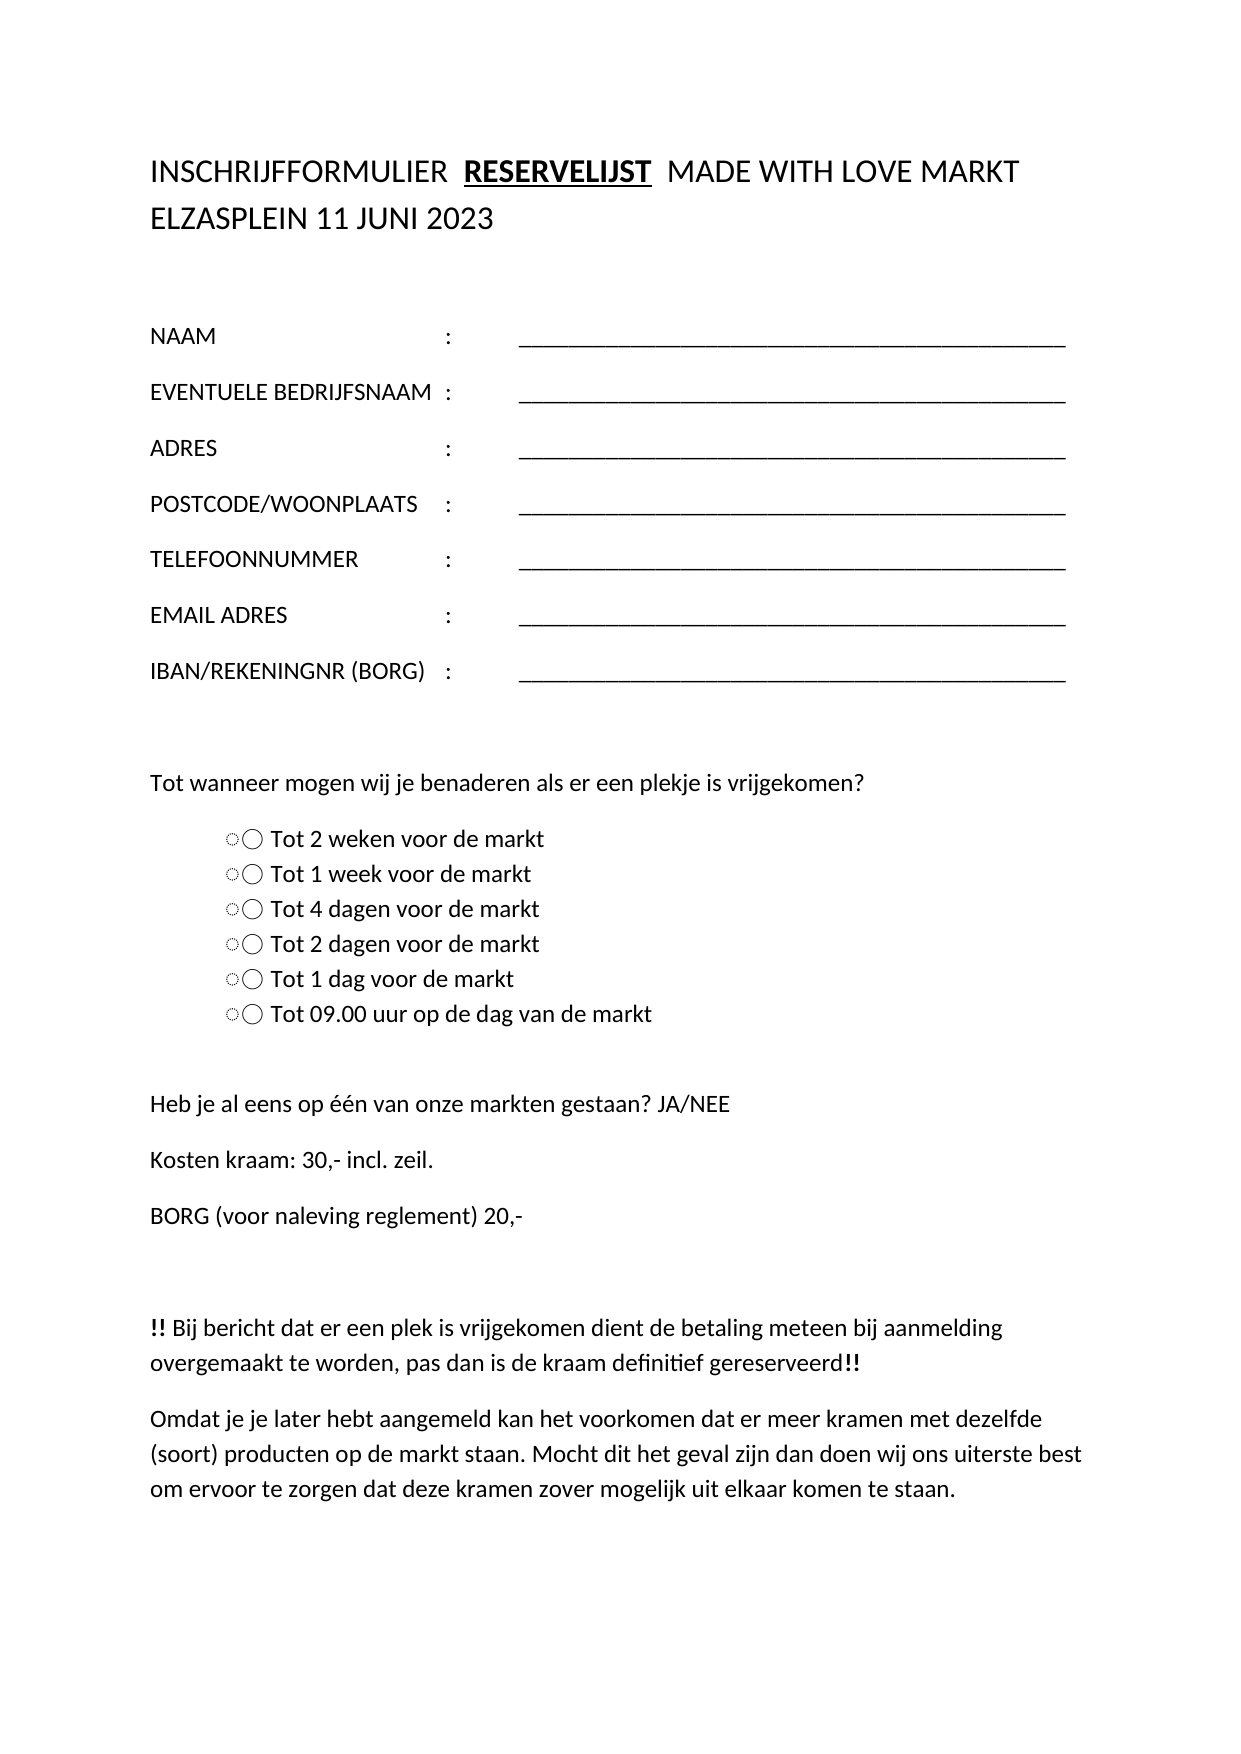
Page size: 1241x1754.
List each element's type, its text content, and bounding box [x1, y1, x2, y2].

list ⃝ Tot 1 week voor de markt [225, 858, 1090, 888]
text Kosten kraam: 30,- incl. zeil. [150, 1144, 1090, 1175]
text IBAN/REKENINGNR (BORG) : ____________________________________________ [150, 655, 1090, 686]
list ⃝ Tot 1 dag voor de markt [225, 963, 1090, 993]
text Tot wanneer mogen wij je benaderen als er een plekje is vrijgekomen? [150, 767, 1090, 797]
text POSTCODE/WOONPLAATS : ____________________________________________ [150, 488, 1090, 518]
text !! Bij bericht dat er een plek is vrijgekomen dient de betaling meteen bij aanmelding overgemaakt te worden, pas dan is de kraam definitief gereserveerd!! [150, 1312, 1090, 1377]
text ADRES : ____________________________________________ [150, 432, 1090, 462]
text TELEFOONNUMMER : ____________________________________________ [150, 543, 1090, 574]
text Heb je al eens op één van onze markten gestaan? JA/NEE [150, 1088, 1090, 1119]
list ⃝ Tot 09.00 uur op de dag van de markt [225, 998, 1090, 1028]
list ⃝ Tot 2 weken voor de markt [225, 823, 1090, 853]
text BORG (voor naleving reglement) 20,- [150, 1200, 1090, 1231]
text INSCHRIJFFORMULIER RESERVELIJST MADE WITH LOVE MARKT ELZASPLEIN 11 JUNI 2023 [150, 150, 1090, 237]
text EMAIL ADRES : ____________________________________________ [150, 599, 1090, 630]
text Omdat je je later hebt aangemeld kan het voorkomen dat er meer kramen met dezelfde (soort) producten op de markt staan. Mocht dit het geval zijn dan doen wij ons uiterste best om ervoor te zorgen dat deze kramen zover mogelijk uit elkaar komen te staan. [150, 1403, 1090, 1503]
list ⃝ Tot 4 dagen voor de markt [225, 893, 1090, 923]
list ⃝ Tot 2 dagen voor de markt [225, 928, 1090, 958]
text EVENTUELE BEDRIJFSNAAM : ____________________________________________ [150, 376, 1090, 407]
text NAAM : ____________________________________________ [150, 320, 1090, 351]
